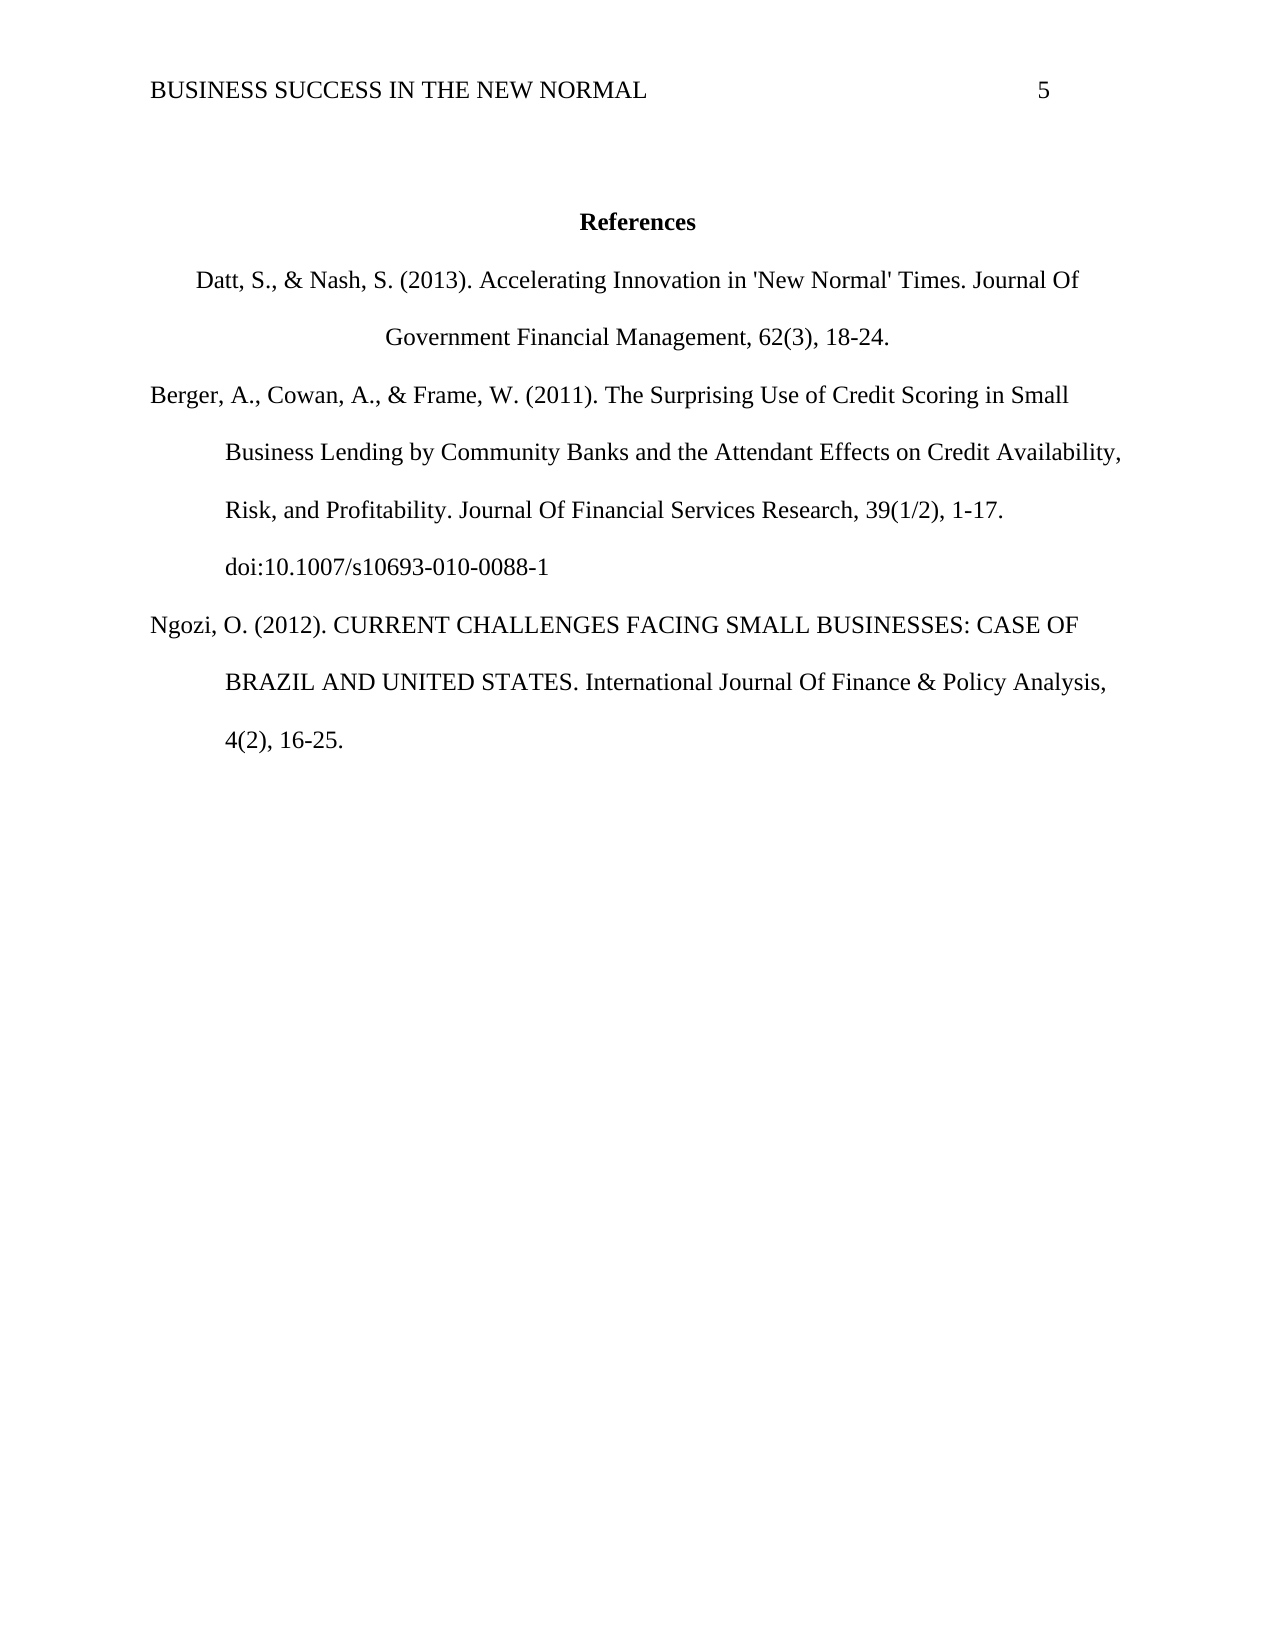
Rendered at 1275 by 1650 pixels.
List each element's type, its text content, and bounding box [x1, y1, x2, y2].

subtitle Datt, S., & Nash, S. (2013). Accelerating Innovation in 'New Normal' Times. Journal Of Government Financial Management, 62(3), 18-24. [150, 265, 1125, 351]
text Ngozi, O. (2012). CURRENT CHALLENGES FACING SMALL BUSINESSES: CASE OF BRAZIL AND UNITED STATES. International Journal Of Finance & Policy Analysis, 4(2), 16-25. [150, 610, 1125, 754]
text Berger, A., Cowan, A., & Frame, W. (2011). The Surprising Use of Credit Scoring in Small Business Lending by Community Banks and the Attendant Effects on Credit Availability, Risk, and Profitability. Journal Of Financial Services Research, 39(1/2), 1-17. doi:10.1007/s10693-010-0088-1 [150, 380, 1125, 581]
subtitle References [150, 207, 1125, 236]
